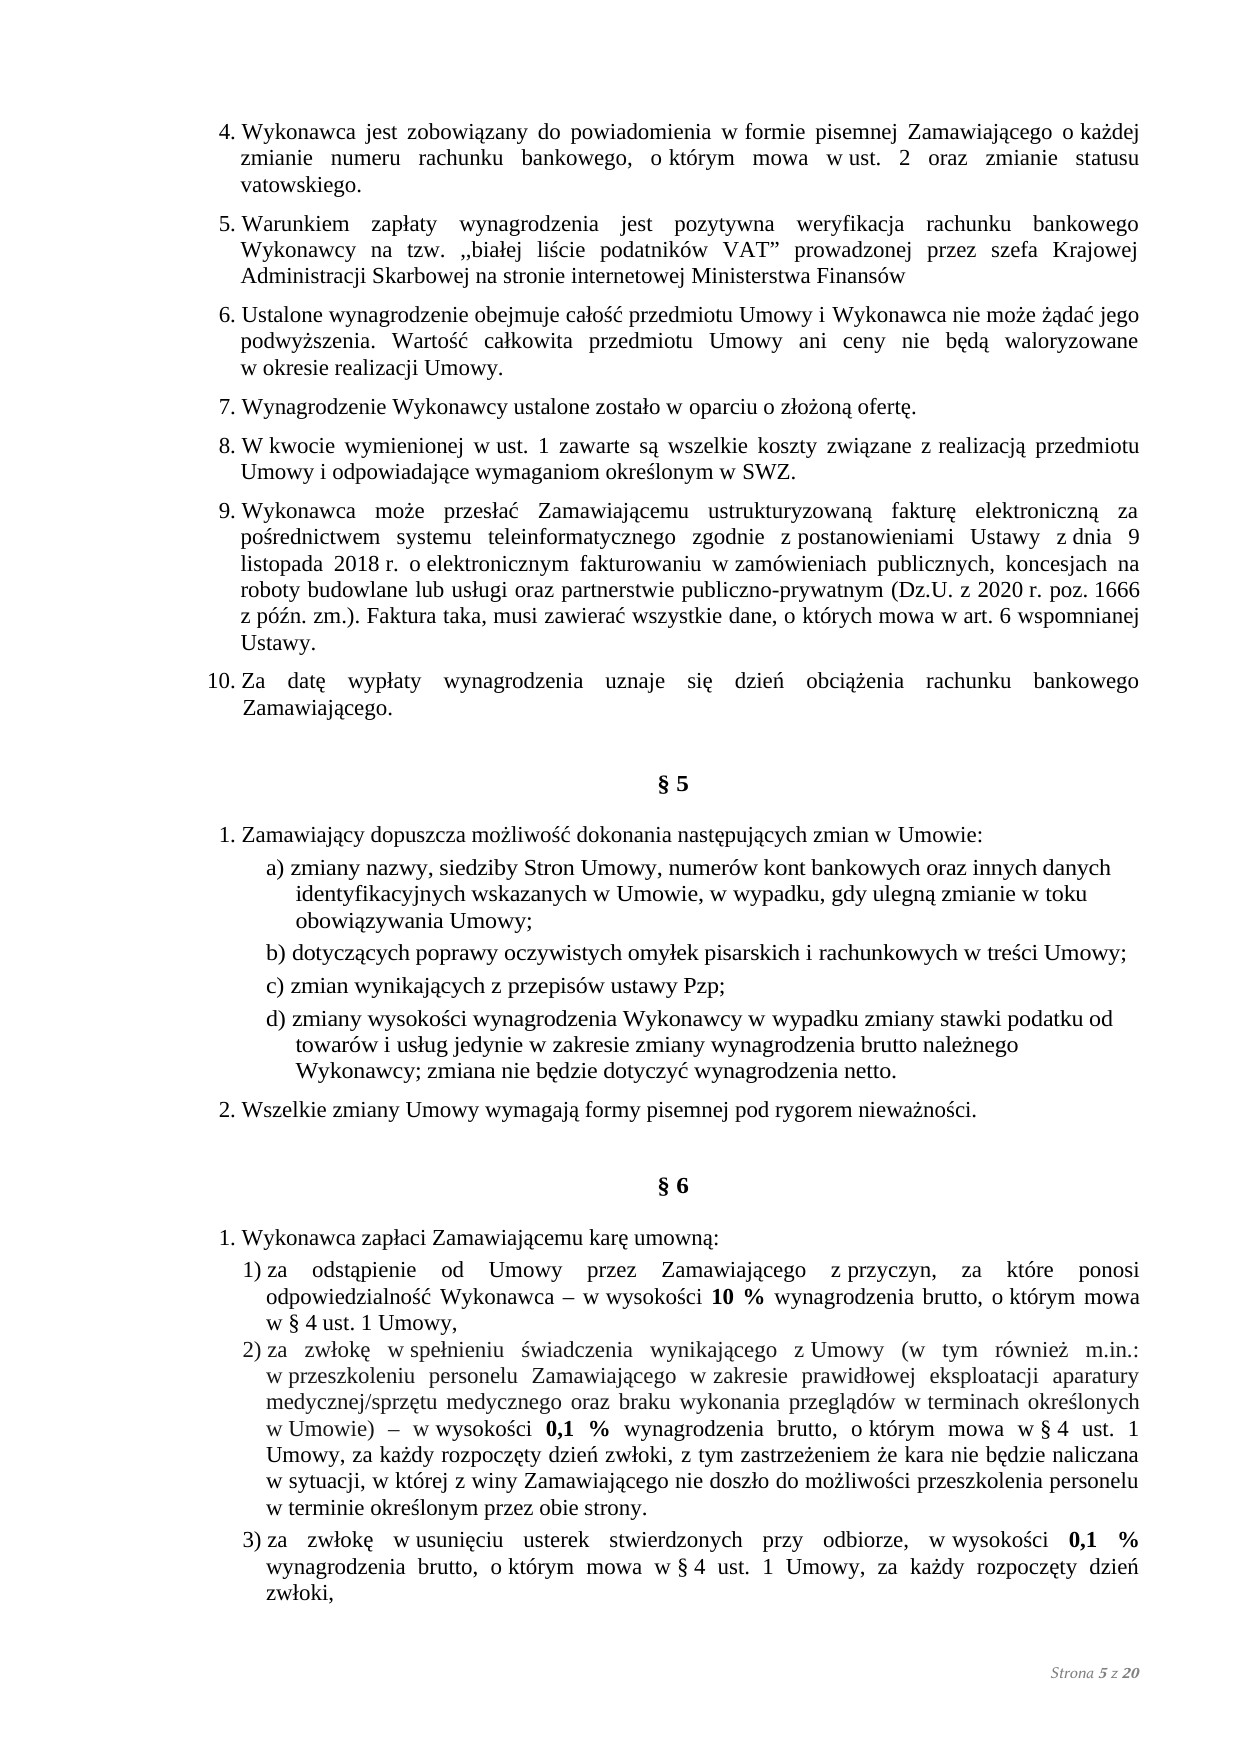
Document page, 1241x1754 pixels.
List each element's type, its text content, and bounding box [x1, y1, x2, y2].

text § 5 [207, 770, 1140, 797]
text 1) za odstąpienie od Umowy przez Zamawiającego z przyczyn, za które ponosi odpowiedzialność Wykonawca – w wysokości 10 % wynagrodzenia brutto, o którym mowa w § 4 ust. 1 Umowy, [242, 1257, 1140, 1336]
text 8. W kwocie wymienionej w ust. 1 zawarte są wszelkie koszty związane z realizacją przedmiotu Umowy i odpowiadające wymaganiom określonym w SWZ. [218, 432, 1140, 484]
text b) dotyczących poprawy oczywistych omyłek pisarskich i rachunkowych w treści Umowy; [266, 939, 1140, 966]
text 7. Wynagrodzenie Wykonawcy ustalone zostało w oparciu o złożoną ofertę. [218, 393, 1140, 419]
text c) zmian wynikających z przepisów ustawy Pzp; [266, 972, 1140, 998]
text d) zmiany wysokości wynagrodzenia Wykonawcy w wypadku zmiany stawki podatku od towarów i usług jedynie w zakresie zmiany wynagrodzenia brutto należnego Wykonawcy; zmiana nie będzie dotyczyć wynagrodzenia netto. [266, 1005, 1140, 1084]
text 3) za zwłokę w usunięciu usterek stwierdzonych przy odbiorze, w wysokości 0,1 % wynagrodzenia brutto, o którym mowa w § 4 ust. 1 Umowy, za każdy rozpoczęty dzień zwłoki, [242, 1526, 1140, 1605]
text 6. Ustalone wynagrodzenie obejmuje całość przedmiotu Umowy i Wykonawca nie może żądać jego podwyższenia. Wartość całkowita przedmiotu Umowy ani ceny nie będą waloryzowane w okresie realizacji Umowy. [218, 301, 1140, 380]
text 2. Wszelkie zmiany Umowy wymagają formy pisemnej pod rygorem nieważności. [218, 1096, 1140, 1123]
text 1. Wykonawca zapłaci Zamawiającemu karę umowną: [218, 1224, 1140, 1250]
text a) zmiany nazwy, siedziby Stron Umowy, numerów kont bankowych oraz innych danych identyfikacyjnych wskazanych w Umowie, w wypadku, gdy ulegną zmianie w toku obowiązywania Umowy; [266, 854, 1140, 933]
text § 6 [207, 1173, 1140, 1199]
text 5. Warunkiem zapłaty wynagrodzenia jest pozytywna weryfikacja rachunku bankowego Wykonawcy na tzw. ,,białej liście podatników VAT” prowadzonej przez szefa Krajowej Administracji Skarbowej na stronie internetowej Ministerstwa Finansów [218, 210, 1140, 289]
text 4. Wykonawca jest zobowiązany do powiadomienia w formie pisemnej Zamawiającego o każdej zmianie numeru rachunku bankowego, o którym mowa w ust. 2 oraz zmianie statusu vatowskiego. [218, 118, 1140, 197]
text 2) za zwłokę w spełnieniu świadczenia wynikającego z Umowy (w tym również m.in.: w przeszkoleniu personelu Zamawiającego w zakresie prawidłowej eksploatacji aparatury medycznej/sprzętu medycznego oraz braku wykonania przeglądów w terminach określonych w Umowie) – w wysokości 0,1 % wynagrodzenia brutto, o którym mowa w § 4 ust. 1 Umowy, za każdy rozpoczęty dzień zwłoki, z tym zastrzeżeniem że kara nie będzie naliczana w sytuacji, w której z winy Zamawiającego nie doszło do możliwości przeszkolenia personelu w terminie określonym przez obie strony. [242, 1336, 1140, 1520]
text 9. Wykonawca może przesłać Zamawiającemu ustrukturyzowaną fakturę elektroniczną za pośrednictwem systemu teleinformatycznego zgodnie z postanowieniami Ustawy z dnia 9 listopada 2018 r. o elektronicznym fakturowaniu w zamówieniach publicznych, koncesjach na roboty budowlane lub usługi oraz partnerstwie publiczno-prywatnym (Dz.U. z 2020 r. poz. 1666 z późn. zm.). Faktura taka, musi zawierać wszystkie dane, o których mowa w art. 6 wspomnianej Ustawy. [218, 497, 1140, 655]
text 1. Zamawiający dopuszcza możliwość dokonania następujących zmian w Umowie: [218, 822, 1140, 848]
text 10. Za datę wypłaty wynagrodzenia uznaje się dzień obciążenia rachunku bankowego Zamawiającego. [207, 667, 1140, 720]
